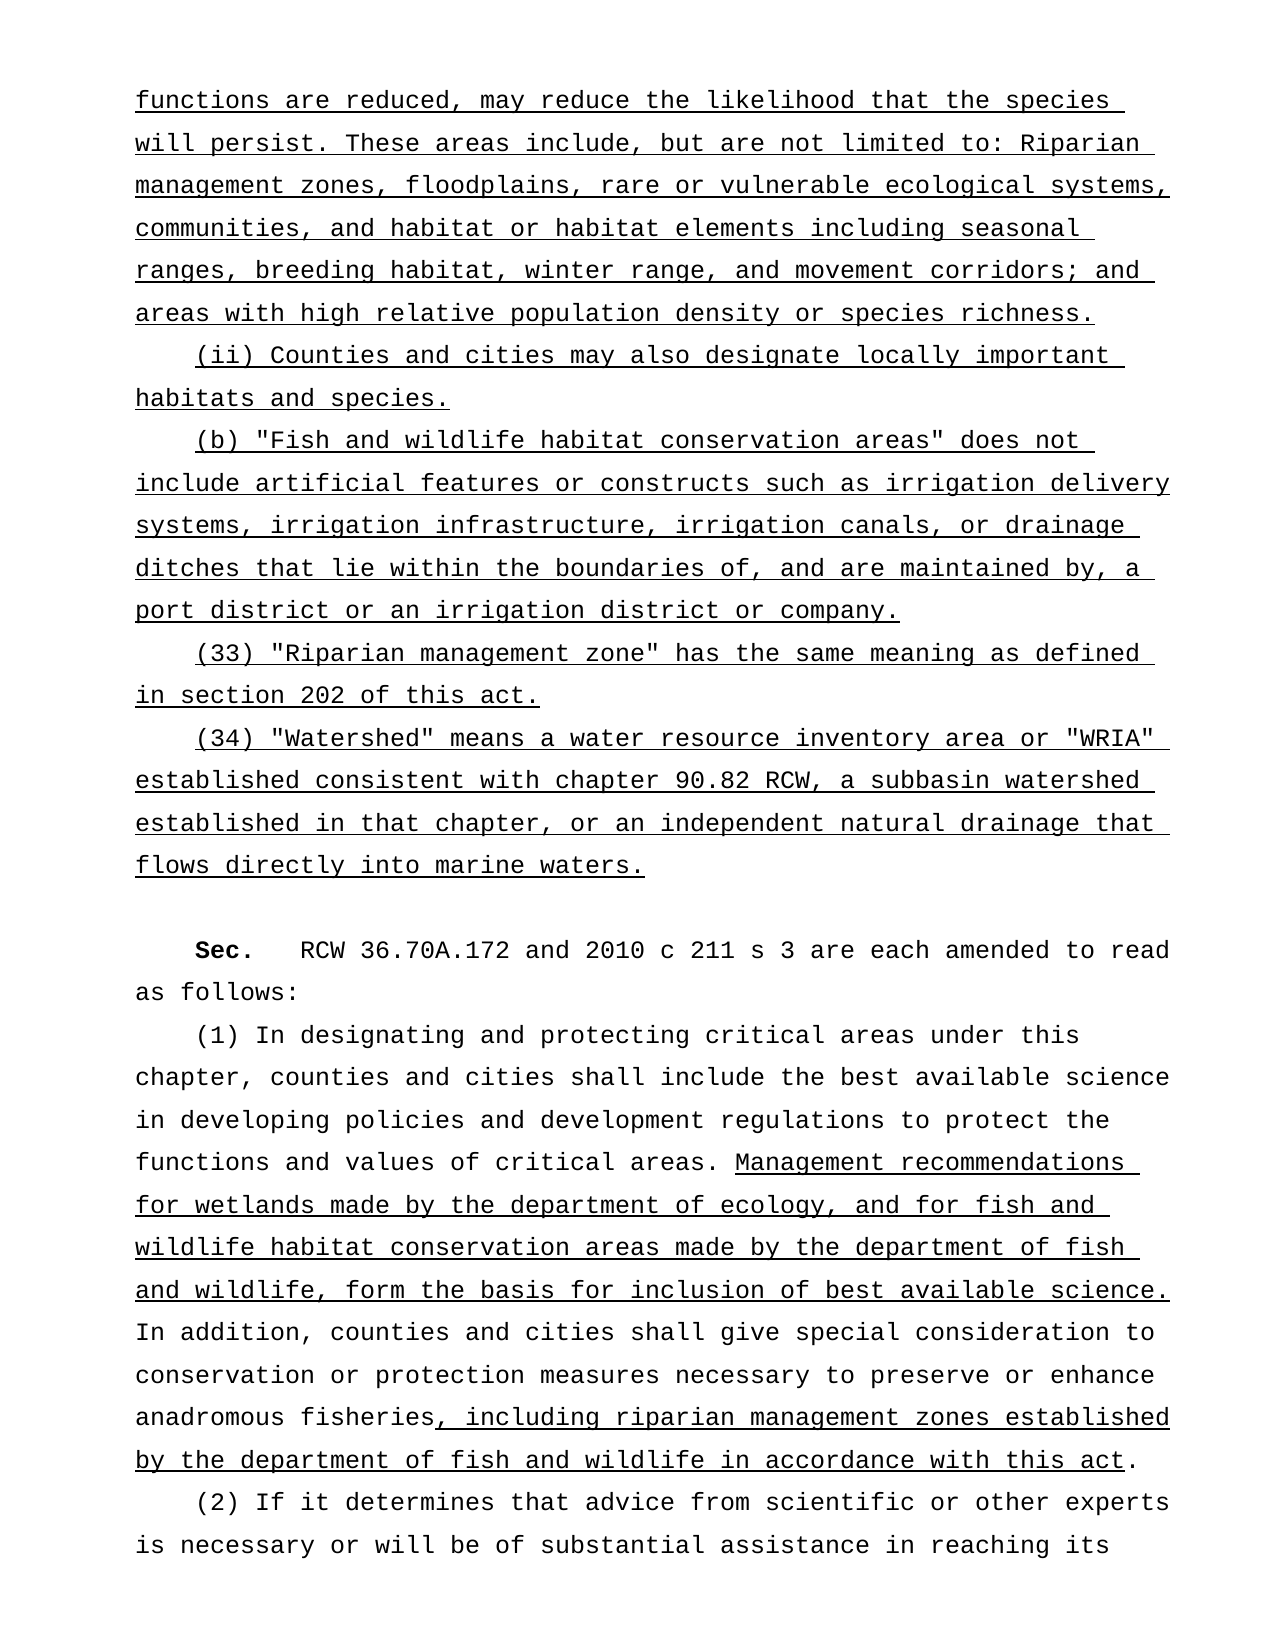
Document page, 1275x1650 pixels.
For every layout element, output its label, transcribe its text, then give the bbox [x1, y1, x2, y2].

text (34) "Watershed" means a water resource inventory area or "WRIA" established consistent with chapter 90.82 RCW, a subbasin watershed established in that chapter, or an independent natural drainage that flows directly into marine waters. [135, 835, 1170, 882]
text Sec. RCW 36.70A.172 and 2010 c 211 s 3 are each amended to read as follows: [135, 924, 1170, 1009]
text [135, 1477, 1170, 1562]
text (1) In designating and protecting critical areas under this chapter, counties and cities shall include the best available science in developing policies and development regulations to protect the functions and values of critical areas. Management recommendations for wetlands made by the department of ecology, and for fish and wildlife habitat conservation areas made by the department of fish and wildlife, form the basis for inclusion of best available science. In addition, counties and cities shall give special consideration to conservation or protection measures necessary to preserve or enhance anadromous fisheries, including riparian management zones established by the department of fish and wildlife in accordance with this act. [135, 1009, 1170, 1300]
text (ii) Counties and cities may also designate locally important habitats and species. [135, 330, 1170, 415]
text (b) "Fish and wildlife habitat conservation areas" does not include artificial features or constructs such as irrigation delivery systems, irrigation infrastructure, irrigation canals, or drainage ditches that lie within the boundaries of, and are maintained by, a port district or an irrigation district or company. [135, 415, 1170, 494]
text (1) In designating and protecting critical areas under this chapter, counties and cities shall include the best available science in developing policies and development regulations to protect the functions and values of critical areas. Management recommendations for wetlands made by the department of ecology, and for fish and wildlife habitat conservation areas made by the department of fish and wildlife, form the basis for inclusion of best available science. In addition, counties and cities shall give special consideration to conservation or protection measures necessary to preserve or enhance anadromous fisheries, including riparian management zones established by the department of fish and wildlife in accordance with this act. [135, 1302, 1170, 1477]
text (33) "Riparian management zone" has the same meaning as defined in section 202 of this act. [135, 627, 1170, 712]
text (34) "Watershed" means a water resource inventory area or "WRIA" established consistent with chapter 90.82 RCW, a subbasin watershed established in that chapter, or an independent natural drainage that flows directly into marine waters. [135, 712, 1170, 834]
text (b) "Fish and wildlife habitat conservation areas" does not include artificial features or constructs such as irrigation delivery systems, irrigation infrastructure, irrigation canals, or drainage ditches that lie within the boundaries of, and are maintained by, a port district or an irrigation district or company. [135, 495, 1170, 627]
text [135, 75, 1170, 196]
